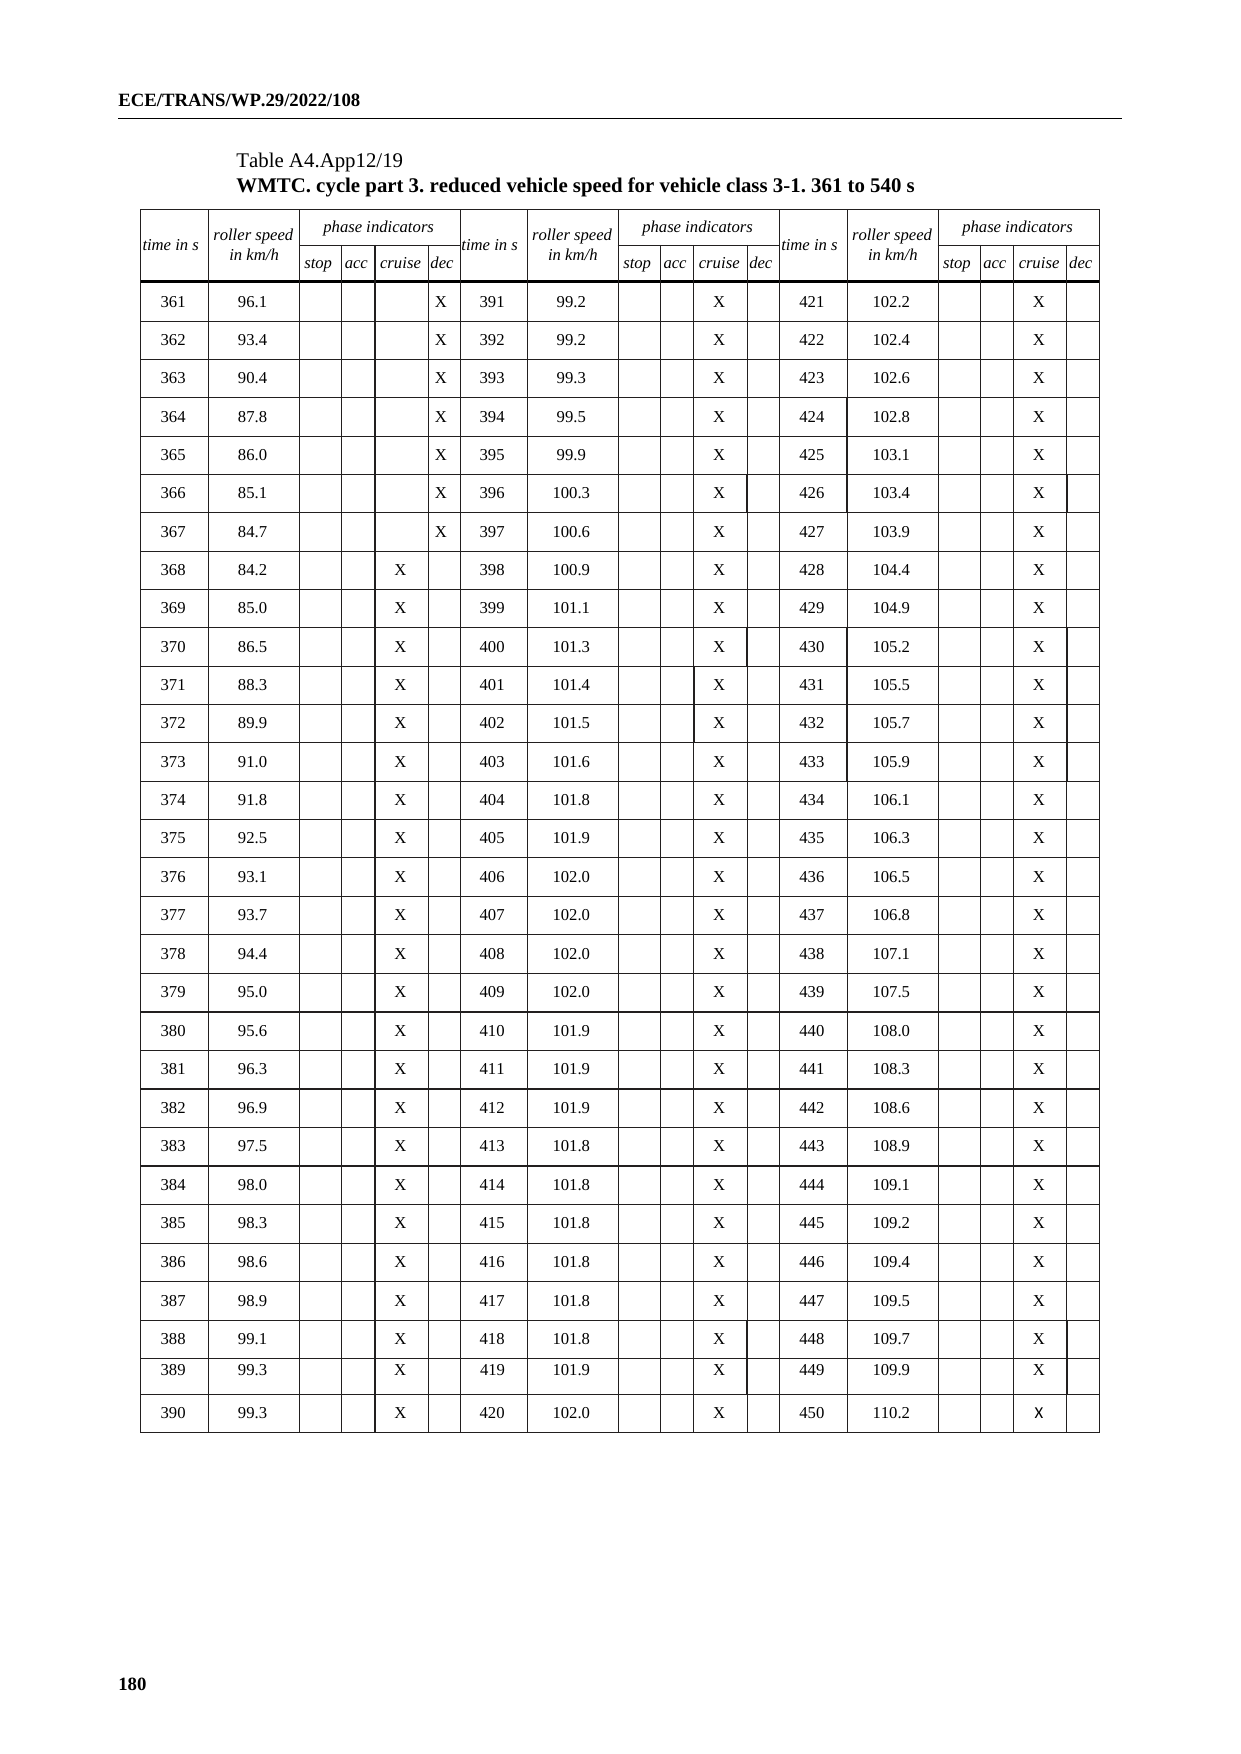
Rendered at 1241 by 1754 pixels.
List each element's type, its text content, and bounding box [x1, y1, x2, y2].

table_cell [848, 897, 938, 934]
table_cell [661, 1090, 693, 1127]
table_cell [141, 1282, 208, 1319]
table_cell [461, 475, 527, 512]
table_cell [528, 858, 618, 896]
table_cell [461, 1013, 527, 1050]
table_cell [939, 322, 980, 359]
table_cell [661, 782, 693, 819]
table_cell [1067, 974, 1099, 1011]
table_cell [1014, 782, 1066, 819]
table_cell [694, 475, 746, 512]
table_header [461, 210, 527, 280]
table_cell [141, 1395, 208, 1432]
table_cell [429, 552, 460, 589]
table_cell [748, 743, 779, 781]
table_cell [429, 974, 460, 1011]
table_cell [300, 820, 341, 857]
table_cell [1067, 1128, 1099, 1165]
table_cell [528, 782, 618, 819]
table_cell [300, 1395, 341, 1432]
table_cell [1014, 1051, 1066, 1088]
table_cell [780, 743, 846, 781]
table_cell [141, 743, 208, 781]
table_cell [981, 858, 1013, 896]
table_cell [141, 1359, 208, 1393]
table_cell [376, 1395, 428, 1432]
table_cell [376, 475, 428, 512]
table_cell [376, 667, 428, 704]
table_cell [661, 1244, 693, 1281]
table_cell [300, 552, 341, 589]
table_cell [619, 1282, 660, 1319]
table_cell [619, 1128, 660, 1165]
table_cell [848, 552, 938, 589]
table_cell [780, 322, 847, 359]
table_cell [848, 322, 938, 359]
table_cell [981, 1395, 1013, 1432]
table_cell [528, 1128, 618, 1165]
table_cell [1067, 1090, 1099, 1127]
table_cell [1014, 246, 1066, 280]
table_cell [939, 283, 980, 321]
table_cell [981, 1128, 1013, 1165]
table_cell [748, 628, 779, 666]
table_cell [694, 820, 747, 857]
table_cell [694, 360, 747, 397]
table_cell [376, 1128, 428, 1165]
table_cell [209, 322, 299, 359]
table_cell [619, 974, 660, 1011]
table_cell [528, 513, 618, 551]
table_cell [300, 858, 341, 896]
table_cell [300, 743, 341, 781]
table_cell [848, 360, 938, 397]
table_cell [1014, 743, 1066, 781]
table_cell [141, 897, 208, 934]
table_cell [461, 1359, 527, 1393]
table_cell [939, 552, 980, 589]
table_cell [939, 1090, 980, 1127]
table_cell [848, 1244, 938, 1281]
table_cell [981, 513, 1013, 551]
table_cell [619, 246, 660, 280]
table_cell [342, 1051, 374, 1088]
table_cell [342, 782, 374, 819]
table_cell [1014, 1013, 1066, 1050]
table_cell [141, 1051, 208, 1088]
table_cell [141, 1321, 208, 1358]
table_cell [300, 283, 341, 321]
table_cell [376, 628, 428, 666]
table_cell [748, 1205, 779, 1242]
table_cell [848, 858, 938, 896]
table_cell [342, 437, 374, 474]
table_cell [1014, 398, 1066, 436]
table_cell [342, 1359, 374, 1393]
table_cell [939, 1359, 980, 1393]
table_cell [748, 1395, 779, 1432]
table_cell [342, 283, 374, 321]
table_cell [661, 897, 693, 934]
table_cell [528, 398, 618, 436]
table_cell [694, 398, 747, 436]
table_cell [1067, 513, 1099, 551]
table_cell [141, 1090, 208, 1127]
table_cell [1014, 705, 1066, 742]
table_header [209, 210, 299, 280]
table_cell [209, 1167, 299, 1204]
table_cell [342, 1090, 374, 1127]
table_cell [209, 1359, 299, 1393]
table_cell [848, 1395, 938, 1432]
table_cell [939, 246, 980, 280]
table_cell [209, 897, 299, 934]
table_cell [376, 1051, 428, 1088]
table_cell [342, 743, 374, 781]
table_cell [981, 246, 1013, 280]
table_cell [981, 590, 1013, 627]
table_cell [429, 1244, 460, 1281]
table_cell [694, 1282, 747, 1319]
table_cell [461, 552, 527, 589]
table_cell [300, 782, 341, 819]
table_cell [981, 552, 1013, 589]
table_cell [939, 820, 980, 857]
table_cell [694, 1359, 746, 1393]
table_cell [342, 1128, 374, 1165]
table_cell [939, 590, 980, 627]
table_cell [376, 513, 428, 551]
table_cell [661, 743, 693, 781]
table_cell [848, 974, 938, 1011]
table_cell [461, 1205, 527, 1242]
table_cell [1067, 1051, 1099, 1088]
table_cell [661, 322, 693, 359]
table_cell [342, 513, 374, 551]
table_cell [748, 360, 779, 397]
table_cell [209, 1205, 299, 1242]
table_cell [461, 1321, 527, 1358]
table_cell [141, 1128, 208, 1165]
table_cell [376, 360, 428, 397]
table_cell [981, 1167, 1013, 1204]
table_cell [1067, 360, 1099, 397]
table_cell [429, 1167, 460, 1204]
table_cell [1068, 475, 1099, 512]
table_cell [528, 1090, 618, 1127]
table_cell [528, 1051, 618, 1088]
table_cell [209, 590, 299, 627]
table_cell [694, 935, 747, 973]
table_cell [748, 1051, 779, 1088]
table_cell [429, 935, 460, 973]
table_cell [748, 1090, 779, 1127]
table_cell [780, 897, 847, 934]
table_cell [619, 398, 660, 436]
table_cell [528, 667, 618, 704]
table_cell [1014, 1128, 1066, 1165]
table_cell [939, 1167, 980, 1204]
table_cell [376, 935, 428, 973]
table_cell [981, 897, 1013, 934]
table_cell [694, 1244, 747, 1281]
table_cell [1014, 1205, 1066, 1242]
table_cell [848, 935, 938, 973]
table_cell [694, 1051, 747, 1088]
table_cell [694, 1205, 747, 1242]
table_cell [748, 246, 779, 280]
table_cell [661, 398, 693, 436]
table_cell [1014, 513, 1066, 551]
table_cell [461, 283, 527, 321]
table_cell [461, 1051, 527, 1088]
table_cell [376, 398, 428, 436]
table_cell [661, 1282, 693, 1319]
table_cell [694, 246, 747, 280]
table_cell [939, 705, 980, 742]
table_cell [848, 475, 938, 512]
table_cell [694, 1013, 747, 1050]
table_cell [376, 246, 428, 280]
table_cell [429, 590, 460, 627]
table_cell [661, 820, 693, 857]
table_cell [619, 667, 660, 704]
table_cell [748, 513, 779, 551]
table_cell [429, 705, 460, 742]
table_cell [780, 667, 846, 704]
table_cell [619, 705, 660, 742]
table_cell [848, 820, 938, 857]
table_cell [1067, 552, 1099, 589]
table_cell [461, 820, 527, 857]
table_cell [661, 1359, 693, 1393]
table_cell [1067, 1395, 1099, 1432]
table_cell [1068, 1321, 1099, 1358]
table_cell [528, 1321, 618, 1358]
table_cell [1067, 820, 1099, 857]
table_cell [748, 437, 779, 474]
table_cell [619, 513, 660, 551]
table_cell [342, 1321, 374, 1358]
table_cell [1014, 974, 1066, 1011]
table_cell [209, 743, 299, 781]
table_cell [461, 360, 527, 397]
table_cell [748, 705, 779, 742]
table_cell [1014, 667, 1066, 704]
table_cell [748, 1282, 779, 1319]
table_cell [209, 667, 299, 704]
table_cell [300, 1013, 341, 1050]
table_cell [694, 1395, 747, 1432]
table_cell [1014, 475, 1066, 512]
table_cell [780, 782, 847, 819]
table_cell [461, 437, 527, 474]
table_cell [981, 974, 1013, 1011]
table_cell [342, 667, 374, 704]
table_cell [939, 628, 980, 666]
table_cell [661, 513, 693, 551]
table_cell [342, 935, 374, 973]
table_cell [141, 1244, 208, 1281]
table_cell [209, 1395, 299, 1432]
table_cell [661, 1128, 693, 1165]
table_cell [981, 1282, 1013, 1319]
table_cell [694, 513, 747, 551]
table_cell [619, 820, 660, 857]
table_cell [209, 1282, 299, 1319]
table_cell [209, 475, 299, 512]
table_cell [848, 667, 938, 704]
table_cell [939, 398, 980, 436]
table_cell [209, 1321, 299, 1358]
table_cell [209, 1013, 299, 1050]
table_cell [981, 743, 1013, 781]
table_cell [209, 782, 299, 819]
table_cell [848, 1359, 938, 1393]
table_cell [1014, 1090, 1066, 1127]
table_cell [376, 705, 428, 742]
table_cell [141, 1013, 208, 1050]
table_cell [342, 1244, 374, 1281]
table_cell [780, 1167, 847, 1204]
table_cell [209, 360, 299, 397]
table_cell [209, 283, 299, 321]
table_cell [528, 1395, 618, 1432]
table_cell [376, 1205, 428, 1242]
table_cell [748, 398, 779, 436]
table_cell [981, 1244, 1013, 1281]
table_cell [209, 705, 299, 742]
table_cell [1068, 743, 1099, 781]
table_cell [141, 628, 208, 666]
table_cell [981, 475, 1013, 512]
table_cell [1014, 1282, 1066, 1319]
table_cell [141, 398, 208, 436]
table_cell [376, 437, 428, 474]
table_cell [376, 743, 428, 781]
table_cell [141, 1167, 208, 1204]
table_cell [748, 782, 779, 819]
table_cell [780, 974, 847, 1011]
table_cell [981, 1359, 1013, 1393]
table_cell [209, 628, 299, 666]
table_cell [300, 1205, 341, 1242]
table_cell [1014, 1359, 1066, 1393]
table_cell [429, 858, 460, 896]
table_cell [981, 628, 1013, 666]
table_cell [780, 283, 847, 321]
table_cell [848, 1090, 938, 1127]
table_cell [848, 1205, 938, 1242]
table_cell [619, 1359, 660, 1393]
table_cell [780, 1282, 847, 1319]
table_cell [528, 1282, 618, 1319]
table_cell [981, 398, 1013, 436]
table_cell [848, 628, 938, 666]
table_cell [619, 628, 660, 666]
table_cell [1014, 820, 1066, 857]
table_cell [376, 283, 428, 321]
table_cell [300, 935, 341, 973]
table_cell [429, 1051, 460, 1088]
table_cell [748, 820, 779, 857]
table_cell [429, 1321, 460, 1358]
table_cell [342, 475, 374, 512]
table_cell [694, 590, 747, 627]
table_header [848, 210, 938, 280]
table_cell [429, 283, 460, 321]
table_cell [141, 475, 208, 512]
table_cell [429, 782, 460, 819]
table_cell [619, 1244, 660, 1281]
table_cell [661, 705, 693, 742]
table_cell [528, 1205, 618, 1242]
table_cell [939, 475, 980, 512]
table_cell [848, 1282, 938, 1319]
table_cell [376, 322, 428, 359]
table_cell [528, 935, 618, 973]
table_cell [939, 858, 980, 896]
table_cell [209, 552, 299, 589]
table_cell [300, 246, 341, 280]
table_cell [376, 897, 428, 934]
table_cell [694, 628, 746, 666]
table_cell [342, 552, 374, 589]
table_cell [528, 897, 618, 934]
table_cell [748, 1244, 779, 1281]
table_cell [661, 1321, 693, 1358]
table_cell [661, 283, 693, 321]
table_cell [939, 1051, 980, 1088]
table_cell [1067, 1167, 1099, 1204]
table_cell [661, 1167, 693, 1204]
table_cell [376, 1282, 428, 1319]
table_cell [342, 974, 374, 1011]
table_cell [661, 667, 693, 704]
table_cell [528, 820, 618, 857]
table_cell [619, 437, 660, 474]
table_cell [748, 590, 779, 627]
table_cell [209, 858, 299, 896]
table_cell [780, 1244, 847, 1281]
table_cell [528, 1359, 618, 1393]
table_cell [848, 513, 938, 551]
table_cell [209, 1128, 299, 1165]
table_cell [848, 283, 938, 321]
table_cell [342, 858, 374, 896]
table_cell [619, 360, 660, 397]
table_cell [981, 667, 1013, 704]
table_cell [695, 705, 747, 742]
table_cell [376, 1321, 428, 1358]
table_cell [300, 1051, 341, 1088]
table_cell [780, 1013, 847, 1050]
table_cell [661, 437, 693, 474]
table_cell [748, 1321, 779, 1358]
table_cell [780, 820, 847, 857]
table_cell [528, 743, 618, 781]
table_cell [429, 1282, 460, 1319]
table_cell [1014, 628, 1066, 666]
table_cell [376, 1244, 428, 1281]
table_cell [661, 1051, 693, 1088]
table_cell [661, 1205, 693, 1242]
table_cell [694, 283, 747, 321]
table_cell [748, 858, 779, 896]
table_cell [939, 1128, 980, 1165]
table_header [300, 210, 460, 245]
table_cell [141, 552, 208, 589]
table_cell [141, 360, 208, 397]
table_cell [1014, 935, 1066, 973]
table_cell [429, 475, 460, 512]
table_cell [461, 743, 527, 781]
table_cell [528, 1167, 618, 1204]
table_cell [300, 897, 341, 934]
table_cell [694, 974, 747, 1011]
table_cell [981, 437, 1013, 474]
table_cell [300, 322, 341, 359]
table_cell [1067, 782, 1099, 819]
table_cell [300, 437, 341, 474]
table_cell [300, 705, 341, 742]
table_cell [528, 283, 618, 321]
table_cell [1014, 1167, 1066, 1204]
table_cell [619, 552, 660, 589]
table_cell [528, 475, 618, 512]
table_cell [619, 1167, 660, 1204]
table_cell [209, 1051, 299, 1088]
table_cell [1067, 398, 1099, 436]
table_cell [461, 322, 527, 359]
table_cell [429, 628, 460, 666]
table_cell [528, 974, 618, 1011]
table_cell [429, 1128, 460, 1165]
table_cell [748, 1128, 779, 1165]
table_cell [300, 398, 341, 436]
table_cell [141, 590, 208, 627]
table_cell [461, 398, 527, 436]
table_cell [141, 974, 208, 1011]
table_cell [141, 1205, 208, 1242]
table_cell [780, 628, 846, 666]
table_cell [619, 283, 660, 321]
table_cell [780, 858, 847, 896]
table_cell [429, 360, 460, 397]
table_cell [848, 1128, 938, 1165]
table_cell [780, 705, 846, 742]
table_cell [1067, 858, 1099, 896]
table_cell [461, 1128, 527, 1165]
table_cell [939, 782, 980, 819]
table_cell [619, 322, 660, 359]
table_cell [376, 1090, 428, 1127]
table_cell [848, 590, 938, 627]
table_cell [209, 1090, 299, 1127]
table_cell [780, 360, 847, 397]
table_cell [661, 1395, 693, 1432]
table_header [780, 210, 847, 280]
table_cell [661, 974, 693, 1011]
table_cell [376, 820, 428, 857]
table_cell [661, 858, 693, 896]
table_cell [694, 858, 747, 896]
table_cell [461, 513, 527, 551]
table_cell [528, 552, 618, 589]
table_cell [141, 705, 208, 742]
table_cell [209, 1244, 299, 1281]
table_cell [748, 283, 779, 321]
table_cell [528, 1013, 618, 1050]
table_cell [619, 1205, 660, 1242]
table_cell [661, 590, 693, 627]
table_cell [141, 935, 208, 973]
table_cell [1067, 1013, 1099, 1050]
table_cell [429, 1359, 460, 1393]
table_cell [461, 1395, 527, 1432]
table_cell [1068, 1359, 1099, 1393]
text WMTC. cycle part 3. reduced vehicle speed for vehicle class 3-1. 361 to 540 s [236, 172, 1004, 197]
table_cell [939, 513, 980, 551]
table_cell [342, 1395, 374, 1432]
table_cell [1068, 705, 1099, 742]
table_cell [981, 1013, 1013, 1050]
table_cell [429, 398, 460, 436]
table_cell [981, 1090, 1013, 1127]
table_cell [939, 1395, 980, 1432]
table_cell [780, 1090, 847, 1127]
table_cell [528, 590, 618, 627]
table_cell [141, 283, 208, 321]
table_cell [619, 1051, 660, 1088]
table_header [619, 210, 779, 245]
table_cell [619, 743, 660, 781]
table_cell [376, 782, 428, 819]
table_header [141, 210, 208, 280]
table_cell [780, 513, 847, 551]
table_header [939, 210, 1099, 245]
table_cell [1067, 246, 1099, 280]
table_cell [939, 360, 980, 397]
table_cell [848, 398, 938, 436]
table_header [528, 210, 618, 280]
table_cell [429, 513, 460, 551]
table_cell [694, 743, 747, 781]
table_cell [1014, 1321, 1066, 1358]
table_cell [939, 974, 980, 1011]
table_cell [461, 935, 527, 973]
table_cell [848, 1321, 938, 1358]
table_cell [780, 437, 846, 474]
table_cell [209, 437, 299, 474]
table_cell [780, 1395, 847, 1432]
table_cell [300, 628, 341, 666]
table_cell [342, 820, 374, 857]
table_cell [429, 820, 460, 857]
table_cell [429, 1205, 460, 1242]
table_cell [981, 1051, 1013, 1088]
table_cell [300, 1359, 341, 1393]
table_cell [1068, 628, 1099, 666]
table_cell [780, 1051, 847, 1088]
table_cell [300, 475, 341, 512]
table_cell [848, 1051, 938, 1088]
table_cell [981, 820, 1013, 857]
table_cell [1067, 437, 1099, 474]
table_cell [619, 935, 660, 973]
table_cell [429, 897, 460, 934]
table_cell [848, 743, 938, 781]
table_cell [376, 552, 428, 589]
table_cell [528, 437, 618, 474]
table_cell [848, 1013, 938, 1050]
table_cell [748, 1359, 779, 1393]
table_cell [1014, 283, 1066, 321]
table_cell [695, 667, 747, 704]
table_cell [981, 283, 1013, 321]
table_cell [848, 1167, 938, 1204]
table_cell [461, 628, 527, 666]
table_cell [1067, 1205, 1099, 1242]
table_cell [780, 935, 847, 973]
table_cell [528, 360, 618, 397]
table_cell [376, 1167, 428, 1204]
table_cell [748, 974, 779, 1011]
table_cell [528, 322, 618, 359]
text Table A4.App12/19 [236, 148, 1122, 172]
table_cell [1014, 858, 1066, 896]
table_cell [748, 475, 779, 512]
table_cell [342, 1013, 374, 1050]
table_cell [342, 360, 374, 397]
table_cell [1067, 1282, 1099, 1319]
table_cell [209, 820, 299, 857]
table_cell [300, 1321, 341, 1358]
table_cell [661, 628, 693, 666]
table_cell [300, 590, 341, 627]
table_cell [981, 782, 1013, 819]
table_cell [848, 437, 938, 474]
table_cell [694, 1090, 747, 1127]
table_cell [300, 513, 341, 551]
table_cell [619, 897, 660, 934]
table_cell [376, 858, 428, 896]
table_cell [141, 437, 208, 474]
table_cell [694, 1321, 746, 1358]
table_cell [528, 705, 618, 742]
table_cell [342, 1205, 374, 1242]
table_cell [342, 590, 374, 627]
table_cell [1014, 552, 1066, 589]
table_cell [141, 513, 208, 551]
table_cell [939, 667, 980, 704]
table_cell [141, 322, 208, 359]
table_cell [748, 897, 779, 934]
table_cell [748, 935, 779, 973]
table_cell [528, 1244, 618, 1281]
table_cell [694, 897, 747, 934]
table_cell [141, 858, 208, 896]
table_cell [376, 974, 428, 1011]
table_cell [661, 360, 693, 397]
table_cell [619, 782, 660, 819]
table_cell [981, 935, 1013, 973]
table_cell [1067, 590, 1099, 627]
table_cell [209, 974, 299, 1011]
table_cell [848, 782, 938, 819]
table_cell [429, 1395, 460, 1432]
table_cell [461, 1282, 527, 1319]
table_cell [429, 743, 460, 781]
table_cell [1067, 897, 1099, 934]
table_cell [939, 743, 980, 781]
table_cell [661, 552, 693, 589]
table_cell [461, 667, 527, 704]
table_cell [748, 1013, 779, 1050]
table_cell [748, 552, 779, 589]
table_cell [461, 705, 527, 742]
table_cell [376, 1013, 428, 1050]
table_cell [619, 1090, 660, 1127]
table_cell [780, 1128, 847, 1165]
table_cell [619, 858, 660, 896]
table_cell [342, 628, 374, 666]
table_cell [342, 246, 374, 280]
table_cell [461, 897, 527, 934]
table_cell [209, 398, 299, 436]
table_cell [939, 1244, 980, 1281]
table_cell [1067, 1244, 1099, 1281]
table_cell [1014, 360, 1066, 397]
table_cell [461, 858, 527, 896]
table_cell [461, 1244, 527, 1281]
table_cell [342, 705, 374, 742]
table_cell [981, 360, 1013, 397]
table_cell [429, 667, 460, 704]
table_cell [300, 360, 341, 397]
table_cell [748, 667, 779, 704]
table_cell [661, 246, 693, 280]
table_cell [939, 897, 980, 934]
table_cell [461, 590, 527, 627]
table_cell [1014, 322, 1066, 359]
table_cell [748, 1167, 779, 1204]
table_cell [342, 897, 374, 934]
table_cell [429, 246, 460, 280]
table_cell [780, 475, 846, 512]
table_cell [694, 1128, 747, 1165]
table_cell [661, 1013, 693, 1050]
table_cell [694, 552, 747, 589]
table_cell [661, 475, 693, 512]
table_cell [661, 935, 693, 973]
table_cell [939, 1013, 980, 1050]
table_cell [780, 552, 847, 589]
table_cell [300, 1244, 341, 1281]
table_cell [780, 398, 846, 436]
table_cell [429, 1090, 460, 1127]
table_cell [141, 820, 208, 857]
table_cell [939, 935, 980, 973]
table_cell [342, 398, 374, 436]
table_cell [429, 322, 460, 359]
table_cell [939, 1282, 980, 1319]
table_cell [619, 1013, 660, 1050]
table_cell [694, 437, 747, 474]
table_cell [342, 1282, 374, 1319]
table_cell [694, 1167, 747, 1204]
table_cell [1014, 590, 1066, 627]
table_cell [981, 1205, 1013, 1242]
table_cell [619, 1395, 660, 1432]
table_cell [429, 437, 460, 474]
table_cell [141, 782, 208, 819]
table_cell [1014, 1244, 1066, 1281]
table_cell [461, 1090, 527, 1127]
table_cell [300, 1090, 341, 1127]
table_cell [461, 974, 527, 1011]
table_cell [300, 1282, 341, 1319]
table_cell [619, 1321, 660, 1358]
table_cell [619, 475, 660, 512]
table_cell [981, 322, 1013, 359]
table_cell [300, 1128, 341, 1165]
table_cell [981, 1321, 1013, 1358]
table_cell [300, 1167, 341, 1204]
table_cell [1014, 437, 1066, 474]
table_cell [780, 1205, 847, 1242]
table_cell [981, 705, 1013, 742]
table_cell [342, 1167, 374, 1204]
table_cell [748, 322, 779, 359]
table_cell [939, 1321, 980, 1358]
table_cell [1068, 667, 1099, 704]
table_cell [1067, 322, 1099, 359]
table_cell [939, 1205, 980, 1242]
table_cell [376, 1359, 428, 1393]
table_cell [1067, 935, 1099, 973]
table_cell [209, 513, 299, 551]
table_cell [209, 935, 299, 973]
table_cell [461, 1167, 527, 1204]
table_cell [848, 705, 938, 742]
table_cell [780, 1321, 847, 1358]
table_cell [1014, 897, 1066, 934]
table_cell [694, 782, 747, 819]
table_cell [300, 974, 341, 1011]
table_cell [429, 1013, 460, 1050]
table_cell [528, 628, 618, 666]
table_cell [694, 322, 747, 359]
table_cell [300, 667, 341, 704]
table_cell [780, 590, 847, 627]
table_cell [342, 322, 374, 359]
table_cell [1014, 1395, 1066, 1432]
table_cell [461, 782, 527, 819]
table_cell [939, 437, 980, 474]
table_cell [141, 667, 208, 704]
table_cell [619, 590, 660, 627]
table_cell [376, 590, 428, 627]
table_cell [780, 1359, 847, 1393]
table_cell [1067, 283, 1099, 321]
